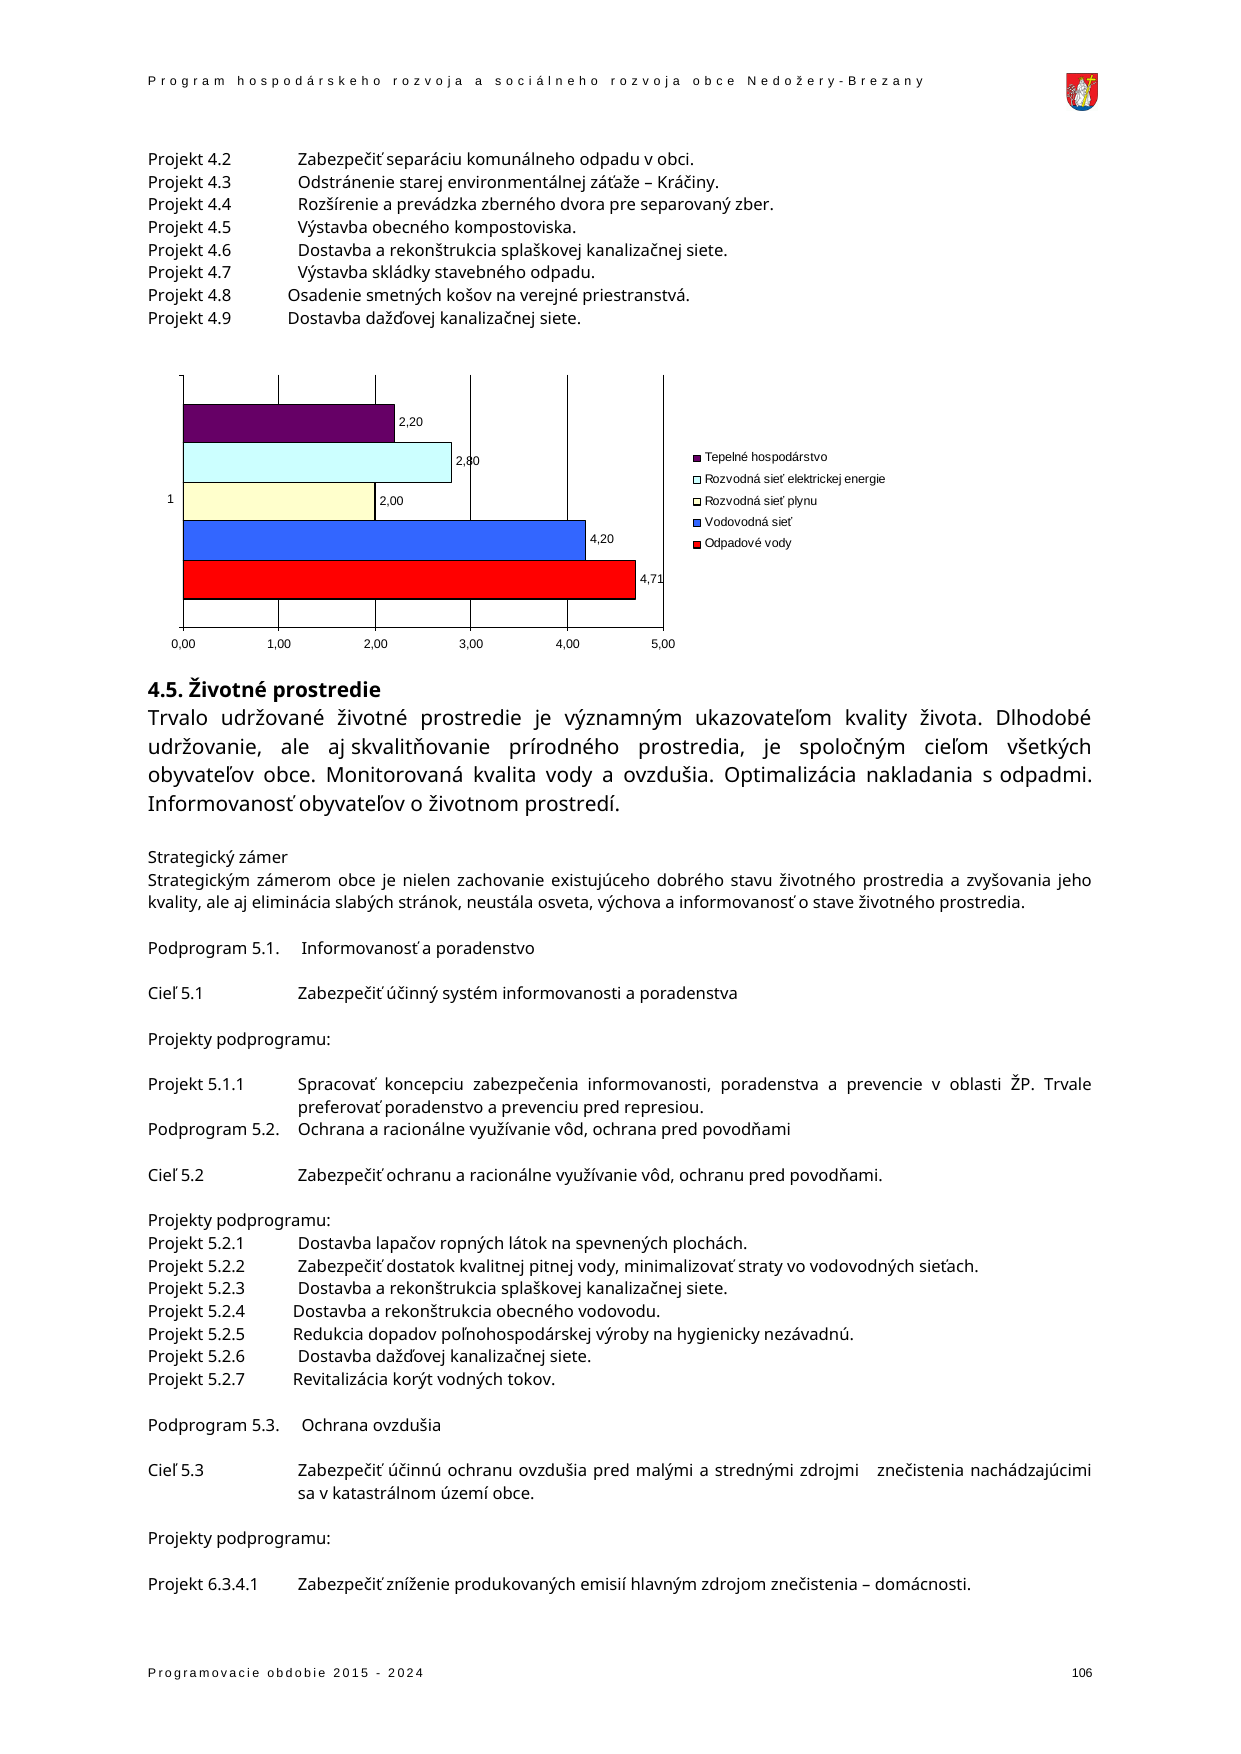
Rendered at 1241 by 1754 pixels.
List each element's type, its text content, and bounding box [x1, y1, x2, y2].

picture [1066, 73, 1098, 111]
text Cieľ 5.3 Zabezpečiť účinnú ochranu ovzdušia pred malými a strednými zdrojmi znečistenia nachádzajúcimi sa v katastrálnom území obce. [148, 1459, 1093, 1504]
text Projekt 5.2.4 Dostavba a rekonštrukcia obecného vodovodu. [148, 1300, 1093, 1322]
text Trvalo udržované životné prostredie je významným ukazovateľom kvality života. Dlhodobé udržovanie, ale aj skvalitňovanie prírodného prostredia, je spoločným cieľom všetkých obyvateľov obce. Monitorovaná kvalita vody a ovzdušia. Optimalizácia nakladania s odpadmi. Informovanosť obyvateľov o životnom prostredí. [148, 703, 1093, 817]
text Projekt 5.2.3 Dostavba a rekonštrukcia splaškovej kanalizačnej siete. [148, 1277, 1093, 1300]
text Projekt 5.2.5 Redukcia dopadov poľnohospodárskej výroby na hygienicky nezávadnú. [148, 1322, 1093, 1345]
text Projekt 5.2.2 Zabezpečiť dostatok kvalitnej pitnej vody, minimalizovať straty vo vodovodných sieťach. [148, 1254, 1093, 1277]
text Projekt 5.2.7 Revitalizácia korýt vodných tokov. [148, 1368, 1093, 1391]
text Projekt 4.3 Odstránenie starej environmentálnej záťaže – Kráčiny. [148, 170, 1093, 193]
text Projekt 4.6 Dostavba a rekonštrukcia splaškovej kanalizačnej siete. [148, 238, 1093, 261]
text Projekt 5.2.1 Dostavba lapačov ropných látok na spevnených plochách. [148, 1232, 1093, 1254]
text Projekt 4.7 Výstavba skládky stavebného odpadu. [148, 261, 1093, 284]
text Podprogram 5.3. Ochrana ovzdušia [148, 1413, 1093, 1436]
text Strategický zámer [148, 846, 1093, 868]
text Projekty podprogramu: [148, 1027, 1093, 1050]
text Projekt 5.2.6 Dostavba dažďovej kanalizačnej siete. [148, 1345, 1093, 1368]
text Strategickým zámerom obce je nielen zachovanie existujúceho dobrého stavu životného prostredia a zvyšovania jeho kvality, ale aj eliminácia slabých stránok, neustála osveta, výchova a informovanosť o stave životného prostredia. [148, 868, 1093, 914]
text Cieľ 5.2 Zabezpečiť ochranu a racionálne využívanie vôd, ochranu pred povodňami. [148, 1163, 1093, 1186]
text Projekt 4.9 Dostavba dažďovej kanalizačnej siete. [148, 307, 1093, 329]
text Projekty podprogramu: [148, 1209, 1093, 1232]
text Projekt 6.3.4.1 Zabezpečiť zníženie produkovaných emisií hlavným zdrojom znečistenia – domácnosti. [148, 1572, 1093, 1595]
text Projekt 4.2 Zabezpečiť separáciu komunálneho odpadu v obci. [148, 148, 1093, 170]
text 4.5. Životné prostredie [148, 675, 1093, 703]
text Cieľ 5.1 Zabezpečiť účinný systém informovanosti a poradenstva [148, 982, 1093, 1004]
text Projekt 4.5 Výstavba obecného kompostoviska. [148, 216, 1093, 238]
text Projekt 4.4 Rozšírenie a prevádzka zberného dvora pre separovaný zber. [148, 193, 1093, 216]
text Podprogram 5.1. Informovanosť a poradenstvo [148, 936, 1093, 959]
text Projekt 5.1.1 Spracovať koncepciu zabezpečenia informovanosti, poradenstva a prevencie v oblasti ŽP. Trvale preferovať poradenstvo a prevenciu pred represiou. [148, 1073, 1093, 1118]
text Projekty podprogramu: [148, 1527, 1093, 1549]
text Projekt 4.8 Osadenie smetných košov na verejné priestranstvá. [148, 284, 1093, 307]
text Podprogram 5.2. Ochrana a racionálne využívanie vôd, ochrana pred povodňami [148, 1118, 1093, 1141]
